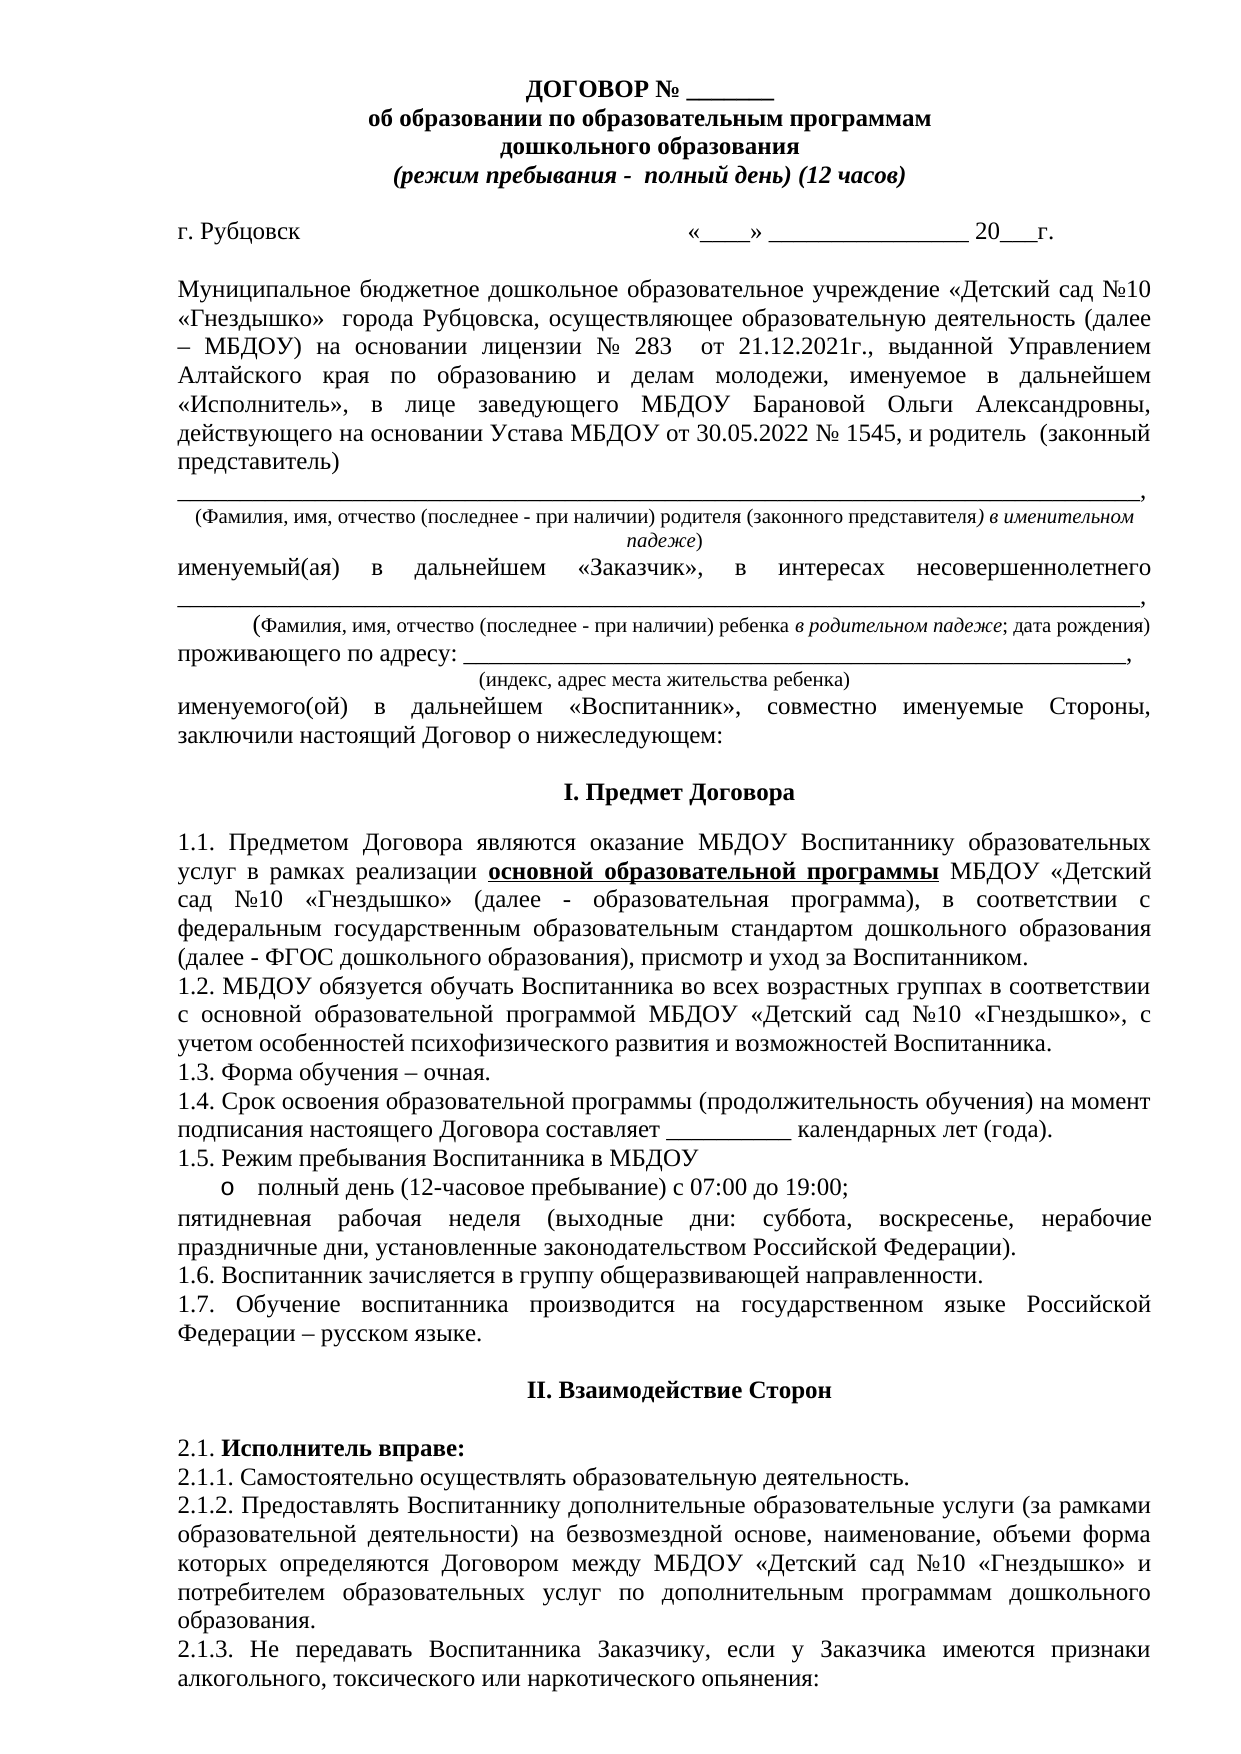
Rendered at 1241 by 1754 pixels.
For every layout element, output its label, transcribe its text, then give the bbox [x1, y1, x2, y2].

text 2.1.1. Самостоятельно осуществлять образовательную деятельность. [177, 1462, 1152, 1490]
text г. Рубцовск «____» ________________ 20___г. [177, 216, 1181, 245]
text _____________________________________________________________________________, [177, 475, 1152, 504]
text дошкольного образования [118, 131, 1181, 160]
text II. Взаимодействие Сторон [177, 1375, 1181, 1404]
text (Фамилия, имя, отчество (последнее - при наличии) ребенка в родительном падеже; дата рождения) [177, 609, 1152, 638]
text 1.4. Срок освоения образовательной программы (продолжительность обучения) на момент подписания настоящего Договора составляет __________ календарных лет (года). [177, 1086, 1152, 1143]
text проживающего по адресу: _____________________________________________________, [177, 638, 1152, 667]
text 1.1. Предметом Договора являются оказание МБДОУ Воспитаннику образовательных услуг в рамках реализации основной образовательной программы МБДОУ «Детский сад №10 «Гнездышко» (далее - образовательная программа), в соответствии с федеральным государственным образовательным стандартом дошкольного образования (далее - ФГОС дошкольного образования), присмотр и уход за Воспитанником. [177, 827, 1152, 971]
text именуемого(ой) в дальнейшем «Воспитанник», совместно именуемые Стороны, заключили настоящий Договор о нижеследующем: [177, 691, 1152, 749]
text об образовании по образовательным программам [118, 103, 1181, 131]
text 1.2. МБДОУ обязуется обучать Воспитанника во всех возрастных группах в соответствии с основной образовательной программой МБДОУ «Детский сад №10 «Гнездышко», с учетом особенностей психофизического развития и возможностей Воспитанника. [177, 971, 1152, 1057]
text I. Предмет Договора [177, 777, 1181, 806]
text Муниципальное бюджетное дошкольное образовательное учреждение «Детский сад №10 «Гнездышко» города Рубцовска, осуществляющее образовательную деятельность (далее – МБДОУ) на основании лицензии № 283 от 21.12.2021г., выданной Управлением Алтайского края по образованию и делам молодежи, именуемое в дальнейшем «Исполнитель», в лице заведующего МБДОУ Барановой Ольги Александровны, действующего на основании Устава МБДОУ от 30.05.2022 № 1545, и родитель (законный представитель) [177, 274, 1152, 475]
text 1.7. Обучение воспитанника производится на государственном языке Российской Федерации – русском языке. [177, 1289, 1152, 1347]
text (режим пребывания - полный день) (12 часов) [118, 160, 1181, 189]
text (Фамилия, имя, отчество (последнее - при наличии) родителя (законного представителя) в именительном падеже) [177, 504, 1152, 552]
text пятидневная рабочая неделя (выходные дни: суббота, воскресенье, нерабочие праздничные дни, установленные законодательством Российской Федерации). [177, 1203, 1152, 1260]
list полный день (12-часовое пребывание) с 07:00 до 19:00; [220, 1172, 1152, 1203]
text 1.6. Воспитанник зачисляется в группу общеразвивающей направленности. [177, 1260, 1152, 1289]
text 2.1.3. Не передавать Воспитанника Заказчику, если у Заказчика имеются признаки алкогольного, токсического или наркотического опьянения: [177, 1634, 1152, 1692]
text 2.1. Исполнитель вправе: [177, 1433, 1181, 1462]
text ДОГОВОР № _______ [118, 74, 1181, 103]
text 1.3. Форма обучения – очная. [177, 1057, 1152, 1086]
text 2.1.2. Предоставлять Воспитаннику дополнительные образовательные услуги (за рамками образовательной деятельности) на безвозмездной основе, наименование, объеми форма которых определяются Договором между МБДОУ «Детский сад №10 «Гнездышко» и потребителем образовательных услуг по дополнительным программам дошкольного образования. [177, 1490, 1152, 1634]
text именуемый(ая) в дальнейшем «Заказчик», в интересах несовершеннолетнего _____________________________________________________________________________, [177, 552, 1152, 609]
text (индекс, адрес места жительства ребенка) [177, 667, 1152, 691]
text 1.5. Режим пребывания Воспитанника в МБДОУ [177, 1143, 1152, 1172]
